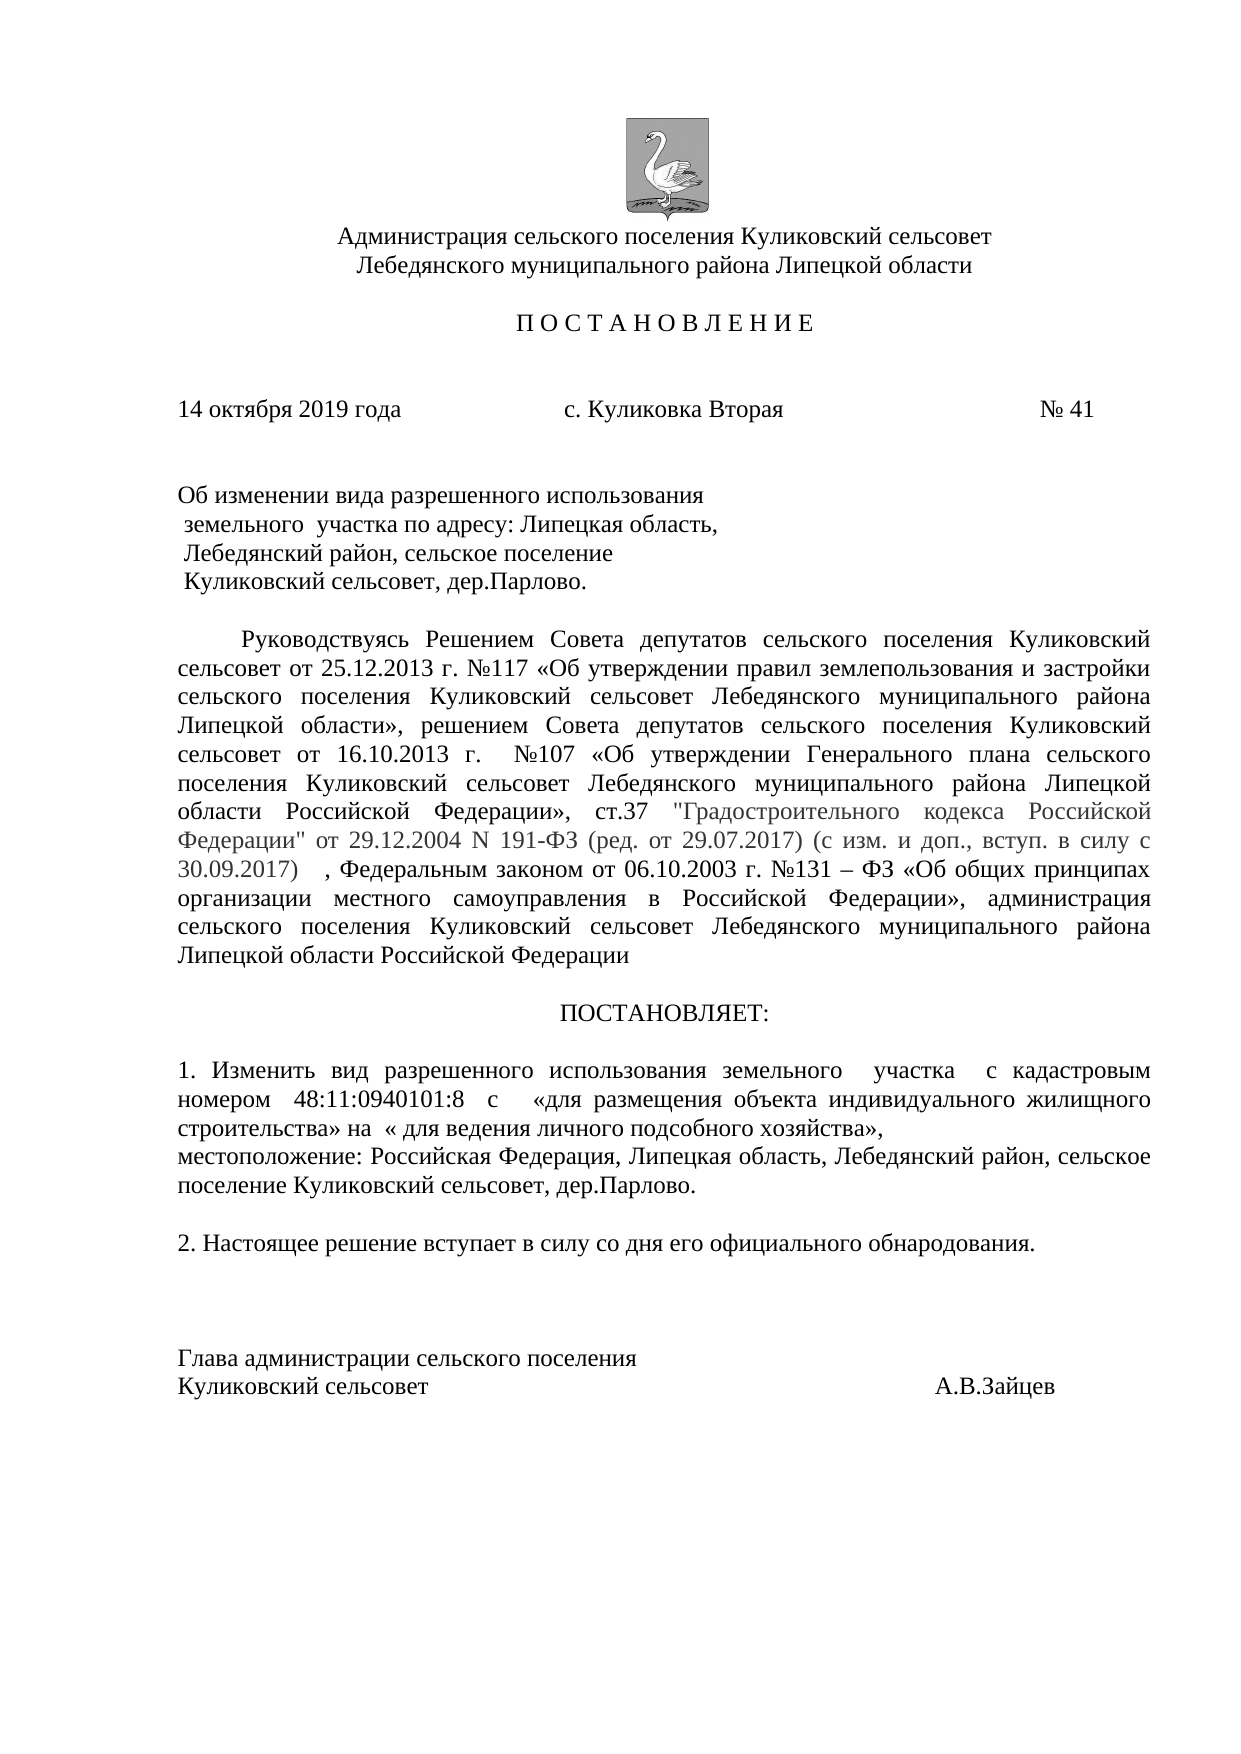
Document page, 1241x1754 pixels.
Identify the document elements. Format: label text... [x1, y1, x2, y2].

text Куликовский сельсовет А.В.Зайцев [177, 1371, 1152, 1400]
text Глава администрации сельского поселения [177, 1343, 1152, 1371]
text ПОСТАНОВЛЯЕТ: [177, 998, 1152, 1026]
text местоположение: Российская Федерация, Липецкая область, Лебедянский район, сельское поселение Куликовский сельсовет, дер.Парлово. [177, 1141, 1152, 1199]
text Лебедянского муниципального района Липецкой области [177, 250, 1152, 279]
text земельного участка по адресу: Липецкая область, [177, 509, 1152, 538]
text Администрация сельского поселения Куликовский сельсовет [177, 221, 1152, 250]
text 1. Изменить вид разрешенного использования земельного участка с кадастровым номером 48:11:0940101:8 с «для размещения объекта индивидуального жилищного строительства» на « для ведения личного подсобного хозяйства», [177, 1055, 1152, 1141]
picture [626, 118, 709, 222]
text Об изменении вида разрешенного использования [177, 480, 1152, 509]
text Руководствуясь Решением Совета депутатов сельского поселения Куликовский сельсовет от 25.12.2013 г. №117 «Об утверждении правил землепользования и застройки сельского поселения Куликовский сельсовет Лебедянского муниципального района Липецкой области», решением Совета депутатов сельского поселения Куликовский сельсовет от 16.10.2013 г. №107 «Об утверждении Генерального плана сельского поселения Куликовский сельсовет Лебедянского муниципального района Липецкой области Российской Федерации», ст.37 "Градостроительного кодекса Российской Федерации" от 29.12.2004 N 191-ФЗ (ред. от 29.07.2017) (с изм. и доп., вступ. в силу с 30.09.2017) , Федеральным законом от 06.10.2003 г. №131 – ФЗ «Об общих принципах организации местного самоуправления в Российской Федерации», администрация сельского поселения Куликовский сельсовет Лебедянского муниципального района Липецкой области Российской Федерации [177, 624, 1152, 969]
text Лебедянский район, сельское поселение [177, 538, 1152, 566]
text П О С Т А Н О В Л Е Н И Е [177, 308, 1152, 336]
text 14 октября 2019 года с. Куликовка Вторая № 41 [177, 394, 1152, 423]
text 2. Настоящее решение вступает в силу со дня его официального обнародования. [177, 1228, 1152, 1256]
text Куликовский сельсовет, дер.Парлово. [177, 566, 1152, 595]
